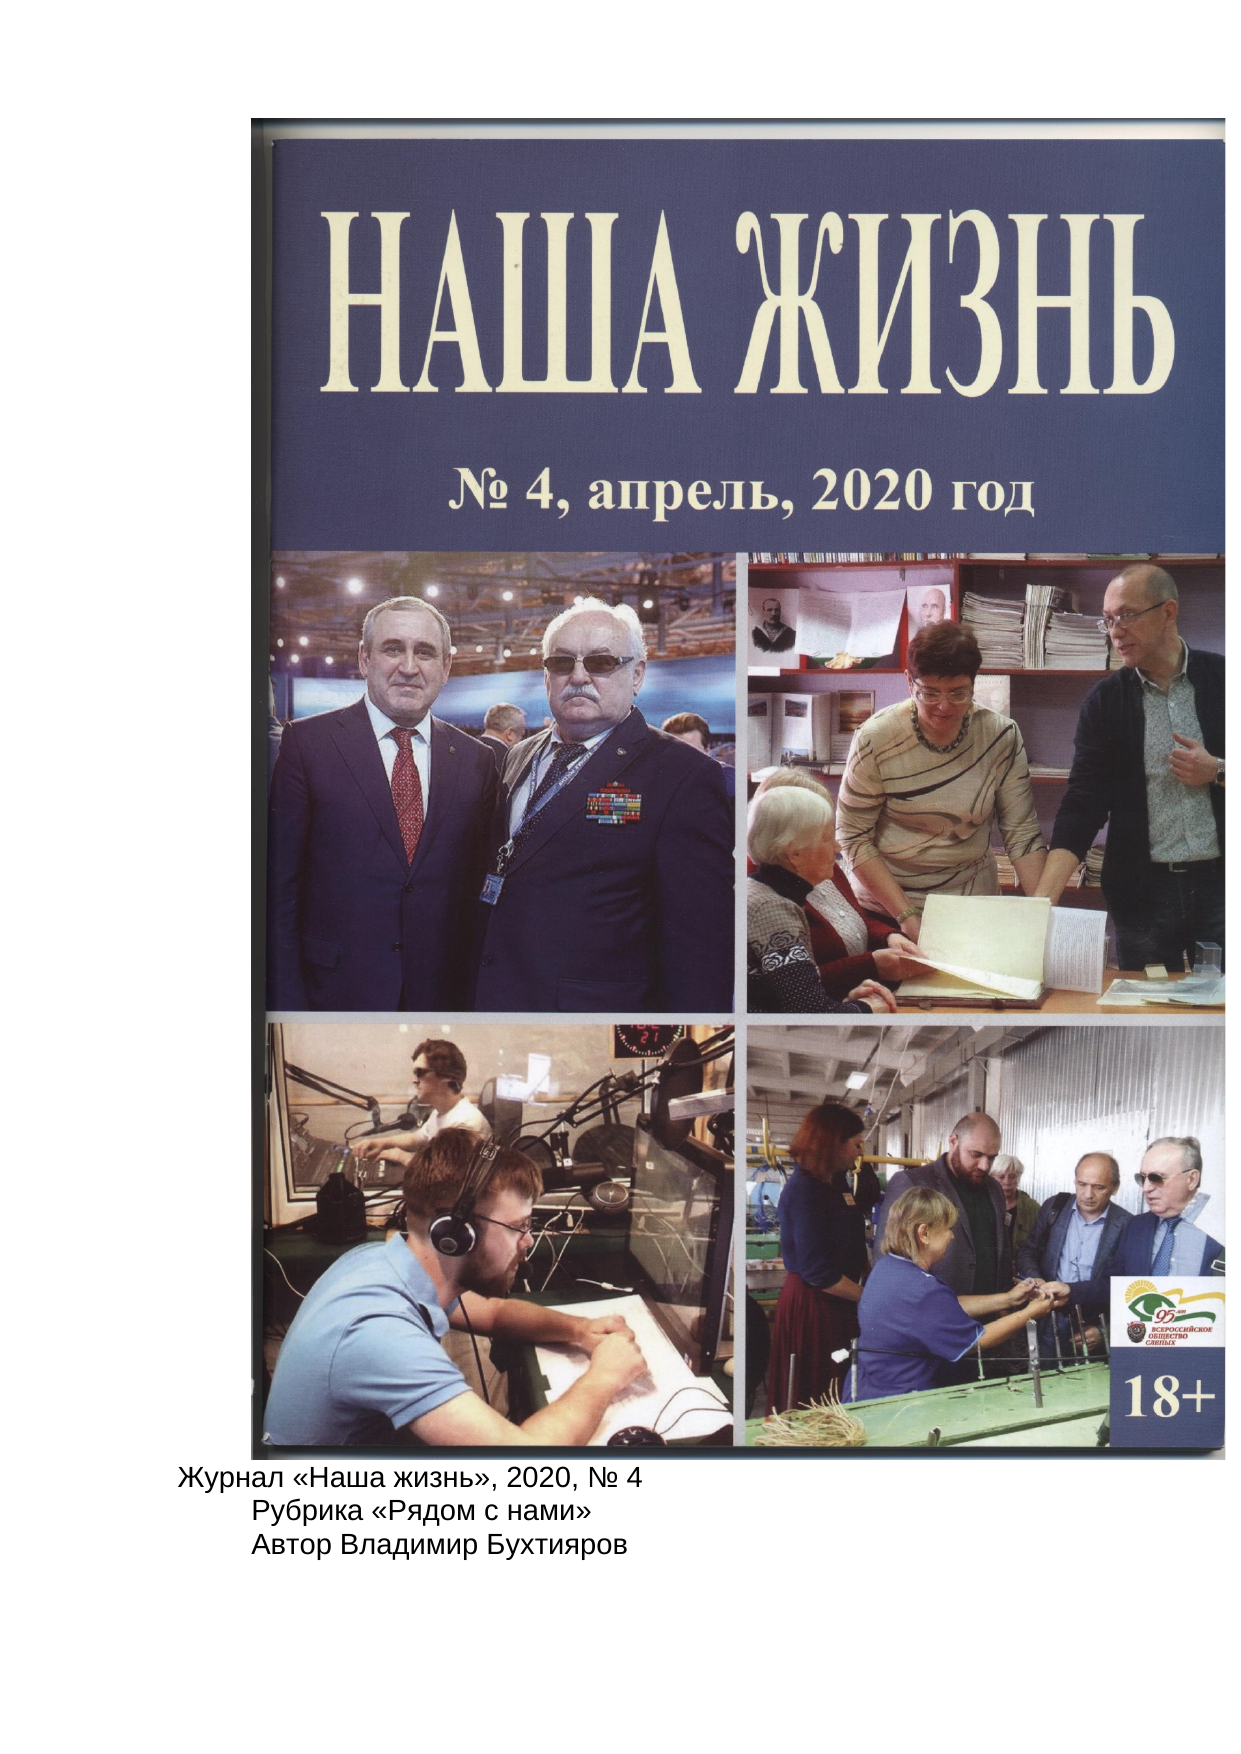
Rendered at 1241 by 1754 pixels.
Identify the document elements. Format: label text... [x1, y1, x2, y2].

text Автор Владимир Бухтияров [177, 1527, 1152, 1560]
picture [251, 118, 1226, 1460]
text Рубрика «Рядом с нами» [177, 1493, 1152, 1527]
